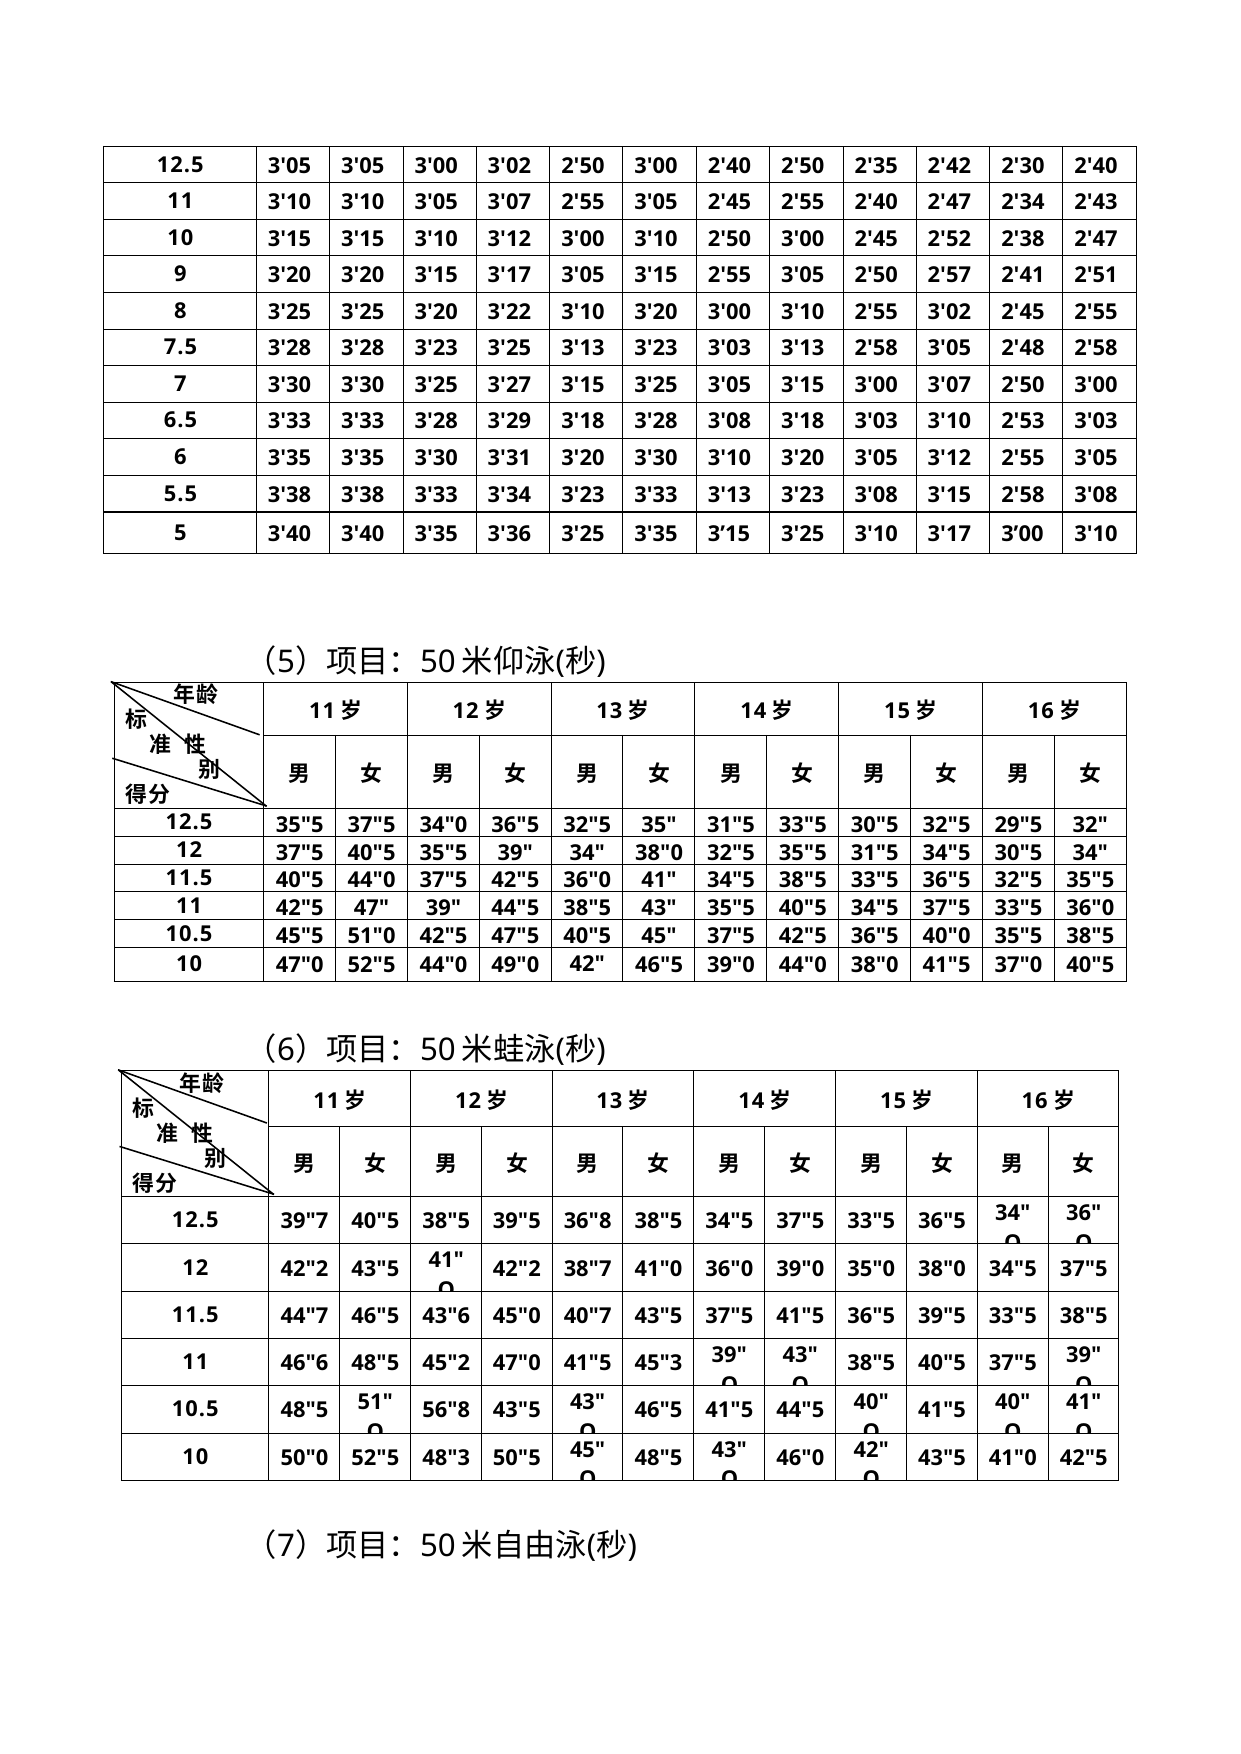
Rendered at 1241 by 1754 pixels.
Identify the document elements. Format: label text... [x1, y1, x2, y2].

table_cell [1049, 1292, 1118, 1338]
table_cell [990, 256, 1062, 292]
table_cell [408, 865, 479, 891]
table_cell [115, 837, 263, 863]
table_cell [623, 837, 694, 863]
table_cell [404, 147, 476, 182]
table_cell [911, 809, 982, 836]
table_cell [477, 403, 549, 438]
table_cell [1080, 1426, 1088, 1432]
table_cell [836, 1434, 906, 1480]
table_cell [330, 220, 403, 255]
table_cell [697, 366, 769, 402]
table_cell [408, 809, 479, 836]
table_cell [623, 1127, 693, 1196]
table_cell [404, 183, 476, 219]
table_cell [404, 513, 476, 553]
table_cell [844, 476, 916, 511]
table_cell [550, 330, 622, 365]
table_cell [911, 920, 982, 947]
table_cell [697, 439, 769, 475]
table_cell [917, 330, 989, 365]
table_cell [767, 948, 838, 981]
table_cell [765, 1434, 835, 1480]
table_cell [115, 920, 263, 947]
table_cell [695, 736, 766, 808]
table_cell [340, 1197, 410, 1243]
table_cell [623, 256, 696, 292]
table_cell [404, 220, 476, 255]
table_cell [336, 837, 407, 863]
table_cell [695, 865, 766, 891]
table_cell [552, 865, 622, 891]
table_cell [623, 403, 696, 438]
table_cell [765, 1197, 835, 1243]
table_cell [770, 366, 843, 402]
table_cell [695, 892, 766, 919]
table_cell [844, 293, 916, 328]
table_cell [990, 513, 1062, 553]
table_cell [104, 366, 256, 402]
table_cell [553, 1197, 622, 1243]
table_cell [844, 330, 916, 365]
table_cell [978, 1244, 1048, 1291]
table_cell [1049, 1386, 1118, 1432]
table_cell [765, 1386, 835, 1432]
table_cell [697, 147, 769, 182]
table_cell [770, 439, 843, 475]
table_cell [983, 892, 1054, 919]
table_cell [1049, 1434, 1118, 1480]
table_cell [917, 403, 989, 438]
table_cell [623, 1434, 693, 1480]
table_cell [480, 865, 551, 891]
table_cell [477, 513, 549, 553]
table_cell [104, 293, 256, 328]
text （6）项目：50米蛙泳(秒) [187, 1024, 1053, 1070]
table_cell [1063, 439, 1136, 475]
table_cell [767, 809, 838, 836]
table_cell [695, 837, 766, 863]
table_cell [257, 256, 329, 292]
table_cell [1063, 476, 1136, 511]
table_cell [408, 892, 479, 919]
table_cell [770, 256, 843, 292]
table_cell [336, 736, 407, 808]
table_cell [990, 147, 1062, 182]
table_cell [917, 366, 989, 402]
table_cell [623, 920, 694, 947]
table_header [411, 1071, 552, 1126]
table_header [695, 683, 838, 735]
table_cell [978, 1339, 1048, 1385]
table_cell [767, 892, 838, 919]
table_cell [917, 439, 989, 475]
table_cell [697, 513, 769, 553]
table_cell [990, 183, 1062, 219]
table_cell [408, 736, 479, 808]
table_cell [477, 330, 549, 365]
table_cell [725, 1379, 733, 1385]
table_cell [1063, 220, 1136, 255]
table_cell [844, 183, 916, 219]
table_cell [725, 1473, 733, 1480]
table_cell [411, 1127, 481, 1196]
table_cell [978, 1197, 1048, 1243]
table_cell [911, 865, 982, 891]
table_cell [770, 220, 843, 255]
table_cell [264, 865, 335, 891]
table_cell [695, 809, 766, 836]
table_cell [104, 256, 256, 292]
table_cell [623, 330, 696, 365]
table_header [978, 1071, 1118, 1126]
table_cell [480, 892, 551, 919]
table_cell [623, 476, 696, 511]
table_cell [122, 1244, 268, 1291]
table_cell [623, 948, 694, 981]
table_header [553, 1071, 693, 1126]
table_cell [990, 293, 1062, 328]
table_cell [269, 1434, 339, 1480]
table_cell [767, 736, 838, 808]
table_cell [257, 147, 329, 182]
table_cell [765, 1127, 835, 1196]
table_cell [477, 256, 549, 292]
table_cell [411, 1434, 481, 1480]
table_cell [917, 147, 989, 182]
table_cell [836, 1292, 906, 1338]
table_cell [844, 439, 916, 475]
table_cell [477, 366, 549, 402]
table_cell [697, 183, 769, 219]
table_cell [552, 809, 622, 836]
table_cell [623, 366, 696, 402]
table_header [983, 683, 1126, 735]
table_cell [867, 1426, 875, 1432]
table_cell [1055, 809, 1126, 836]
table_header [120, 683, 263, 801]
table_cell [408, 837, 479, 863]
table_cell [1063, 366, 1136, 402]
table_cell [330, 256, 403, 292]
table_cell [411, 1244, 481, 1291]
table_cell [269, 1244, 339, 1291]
text （7）项目：50米自由泳(秒) [187, 1521, 1053, 1566]
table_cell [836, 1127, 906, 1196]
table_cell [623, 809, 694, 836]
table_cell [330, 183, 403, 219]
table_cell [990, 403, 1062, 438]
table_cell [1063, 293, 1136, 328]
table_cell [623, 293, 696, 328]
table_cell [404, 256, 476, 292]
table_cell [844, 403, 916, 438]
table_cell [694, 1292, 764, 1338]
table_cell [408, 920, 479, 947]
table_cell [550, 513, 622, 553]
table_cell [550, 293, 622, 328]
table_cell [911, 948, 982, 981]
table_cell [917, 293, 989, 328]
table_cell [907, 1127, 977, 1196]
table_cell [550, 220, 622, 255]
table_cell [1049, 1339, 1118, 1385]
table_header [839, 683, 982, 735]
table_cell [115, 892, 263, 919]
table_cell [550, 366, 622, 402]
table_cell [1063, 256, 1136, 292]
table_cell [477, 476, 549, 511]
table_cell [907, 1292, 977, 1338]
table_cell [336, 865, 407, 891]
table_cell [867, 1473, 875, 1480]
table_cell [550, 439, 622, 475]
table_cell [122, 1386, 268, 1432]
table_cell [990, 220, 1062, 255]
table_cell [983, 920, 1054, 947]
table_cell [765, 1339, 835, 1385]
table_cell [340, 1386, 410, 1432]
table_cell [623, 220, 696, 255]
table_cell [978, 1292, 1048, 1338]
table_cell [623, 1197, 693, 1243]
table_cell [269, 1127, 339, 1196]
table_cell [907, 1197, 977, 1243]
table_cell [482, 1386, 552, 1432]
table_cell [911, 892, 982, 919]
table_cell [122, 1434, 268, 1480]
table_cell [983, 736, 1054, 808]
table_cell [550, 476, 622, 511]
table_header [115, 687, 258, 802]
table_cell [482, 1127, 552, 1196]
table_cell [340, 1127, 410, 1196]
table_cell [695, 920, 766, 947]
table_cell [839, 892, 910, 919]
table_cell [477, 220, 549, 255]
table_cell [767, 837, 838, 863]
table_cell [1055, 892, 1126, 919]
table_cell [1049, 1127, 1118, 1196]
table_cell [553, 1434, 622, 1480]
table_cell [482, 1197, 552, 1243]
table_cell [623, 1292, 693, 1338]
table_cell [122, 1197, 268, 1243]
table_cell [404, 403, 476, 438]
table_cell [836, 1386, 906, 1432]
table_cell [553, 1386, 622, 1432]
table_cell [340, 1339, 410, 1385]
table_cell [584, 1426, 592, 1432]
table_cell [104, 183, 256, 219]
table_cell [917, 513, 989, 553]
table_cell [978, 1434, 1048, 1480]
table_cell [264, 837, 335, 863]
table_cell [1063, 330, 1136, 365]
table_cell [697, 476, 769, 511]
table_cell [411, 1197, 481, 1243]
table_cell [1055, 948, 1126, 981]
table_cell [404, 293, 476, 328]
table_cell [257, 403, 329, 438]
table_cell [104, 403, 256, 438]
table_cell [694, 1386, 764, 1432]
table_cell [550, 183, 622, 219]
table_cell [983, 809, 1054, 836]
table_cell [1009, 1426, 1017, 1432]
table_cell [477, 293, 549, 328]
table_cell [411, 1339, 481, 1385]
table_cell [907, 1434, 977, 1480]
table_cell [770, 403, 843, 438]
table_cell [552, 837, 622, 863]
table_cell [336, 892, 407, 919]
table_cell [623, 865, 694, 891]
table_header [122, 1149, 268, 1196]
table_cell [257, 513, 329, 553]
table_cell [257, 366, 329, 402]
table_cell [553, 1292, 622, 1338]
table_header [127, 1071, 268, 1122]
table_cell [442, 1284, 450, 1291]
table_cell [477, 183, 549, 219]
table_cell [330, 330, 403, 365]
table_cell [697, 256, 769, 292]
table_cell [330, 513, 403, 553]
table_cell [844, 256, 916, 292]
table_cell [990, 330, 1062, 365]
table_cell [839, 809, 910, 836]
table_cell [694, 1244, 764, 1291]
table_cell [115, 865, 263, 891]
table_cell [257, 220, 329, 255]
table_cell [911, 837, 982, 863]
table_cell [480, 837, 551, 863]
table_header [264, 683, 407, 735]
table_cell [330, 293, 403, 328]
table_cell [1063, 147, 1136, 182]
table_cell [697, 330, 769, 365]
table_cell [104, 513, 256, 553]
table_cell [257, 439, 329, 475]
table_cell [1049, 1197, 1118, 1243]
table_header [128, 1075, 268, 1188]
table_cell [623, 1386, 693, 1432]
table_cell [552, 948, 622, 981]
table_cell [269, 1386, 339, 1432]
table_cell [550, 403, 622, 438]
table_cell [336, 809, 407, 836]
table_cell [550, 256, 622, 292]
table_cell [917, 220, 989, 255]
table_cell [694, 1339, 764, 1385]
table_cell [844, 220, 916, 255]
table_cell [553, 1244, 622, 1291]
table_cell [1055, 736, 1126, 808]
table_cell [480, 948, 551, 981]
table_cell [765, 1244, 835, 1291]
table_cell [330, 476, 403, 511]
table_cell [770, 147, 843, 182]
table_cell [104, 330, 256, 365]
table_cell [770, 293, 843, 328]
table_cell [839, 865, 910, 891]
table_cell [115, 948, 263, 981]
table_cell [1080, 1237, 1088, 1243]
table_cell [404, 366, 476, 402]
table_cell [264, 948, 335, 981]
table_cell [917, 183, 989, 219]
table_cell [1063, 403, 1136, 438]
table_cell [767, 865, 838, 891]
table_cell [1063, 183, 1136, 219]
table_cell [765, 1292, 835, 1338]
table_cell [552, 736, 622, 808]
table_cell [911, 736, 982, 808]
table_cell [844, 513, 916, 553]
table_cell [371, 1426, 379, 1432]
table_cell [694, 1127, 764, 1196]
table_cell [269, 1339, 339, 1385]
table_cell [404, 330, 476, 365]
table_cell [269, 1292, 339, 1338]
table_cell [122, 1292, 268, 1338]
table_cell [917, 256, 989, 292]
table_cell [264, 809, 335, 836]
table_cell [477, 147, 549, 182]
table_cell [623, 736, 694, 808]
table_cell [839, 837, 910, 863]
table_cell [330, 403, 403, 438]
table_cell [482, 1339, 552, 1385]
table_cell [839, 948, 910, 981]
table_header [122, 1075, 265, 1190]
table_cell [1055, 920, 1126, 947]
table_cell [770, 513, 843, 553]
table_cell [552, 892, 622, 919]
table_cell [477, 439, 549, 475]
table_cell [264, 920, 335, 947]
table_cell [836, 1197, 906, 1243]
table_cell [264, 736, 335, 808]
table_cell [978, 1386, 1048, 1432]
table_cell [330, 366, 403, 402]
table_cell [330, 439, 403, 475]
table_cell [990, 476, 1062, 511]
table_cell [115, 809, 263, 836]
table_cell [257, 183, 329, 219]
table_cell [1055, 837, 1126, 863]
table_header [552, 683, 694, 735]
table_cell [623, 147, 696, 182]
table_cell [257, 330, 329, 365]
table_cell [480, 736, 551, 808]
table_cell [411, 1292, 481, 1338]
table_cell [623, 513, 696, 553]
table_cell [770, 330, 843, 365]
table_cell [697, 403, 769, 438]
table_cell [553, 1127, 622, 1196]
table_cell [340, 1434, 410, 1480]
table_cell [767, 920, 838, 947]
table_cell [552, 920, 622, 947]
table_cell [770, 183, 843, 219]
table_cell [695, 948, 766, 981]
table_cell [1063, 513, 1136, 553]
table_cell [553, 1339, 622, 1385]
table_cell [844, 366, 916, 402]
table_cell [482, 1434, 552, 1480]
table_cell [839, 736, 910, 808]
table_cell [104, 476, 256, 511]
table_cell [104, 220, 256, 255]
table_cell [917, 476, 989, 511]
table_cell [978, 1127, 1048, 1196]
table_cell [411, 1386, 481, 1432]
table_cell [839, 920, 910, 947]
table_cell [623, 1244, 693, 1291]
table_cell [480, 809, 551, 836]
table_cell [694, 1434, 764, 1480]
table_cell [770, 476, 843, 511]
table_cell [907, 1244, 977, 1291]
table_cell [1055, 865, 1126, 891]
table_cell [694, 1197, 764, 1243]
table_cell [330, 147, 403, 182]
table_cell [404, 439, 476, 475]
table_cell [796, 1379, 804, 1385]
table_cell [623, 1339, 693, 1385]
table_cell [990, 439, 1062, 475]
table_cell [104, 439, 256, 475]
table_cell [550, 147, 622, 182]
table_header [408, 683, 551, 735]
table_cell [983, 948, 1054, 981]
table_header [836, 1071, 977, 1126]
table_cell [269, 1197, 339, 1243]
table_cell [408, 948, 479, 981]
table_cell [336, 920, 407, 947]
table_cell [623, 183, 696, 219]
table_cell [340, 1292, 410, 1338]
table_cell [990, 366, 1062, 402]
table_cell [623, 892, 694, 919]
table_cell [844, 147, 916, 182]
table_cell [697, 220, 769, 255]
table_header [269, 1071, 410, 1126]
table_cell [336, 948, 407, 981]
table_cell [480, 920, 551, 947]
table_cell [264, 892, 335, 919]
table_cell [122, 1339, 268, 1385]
text （5）项目：50米仰泳(秒) [187, 636, 1053, 682]
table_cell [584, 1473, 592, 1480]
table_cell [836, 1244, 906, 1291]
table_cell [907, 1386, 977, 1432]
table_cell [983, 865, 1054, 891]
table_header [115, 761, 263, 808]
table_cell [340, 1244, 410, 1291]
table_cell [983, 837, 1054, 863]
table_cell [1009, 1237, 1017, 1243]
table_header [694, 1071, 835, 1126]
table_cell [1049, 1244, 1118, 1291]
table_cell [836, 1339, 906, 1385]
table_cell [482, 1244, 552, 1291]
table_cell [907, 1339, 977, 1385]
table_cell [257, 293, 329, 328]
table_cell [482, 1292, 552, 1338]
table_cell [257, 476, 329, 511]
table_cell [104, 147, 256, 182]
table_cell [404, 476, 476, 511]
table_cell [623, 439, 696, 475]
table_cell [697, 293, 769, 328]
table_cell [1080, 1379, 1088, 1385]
